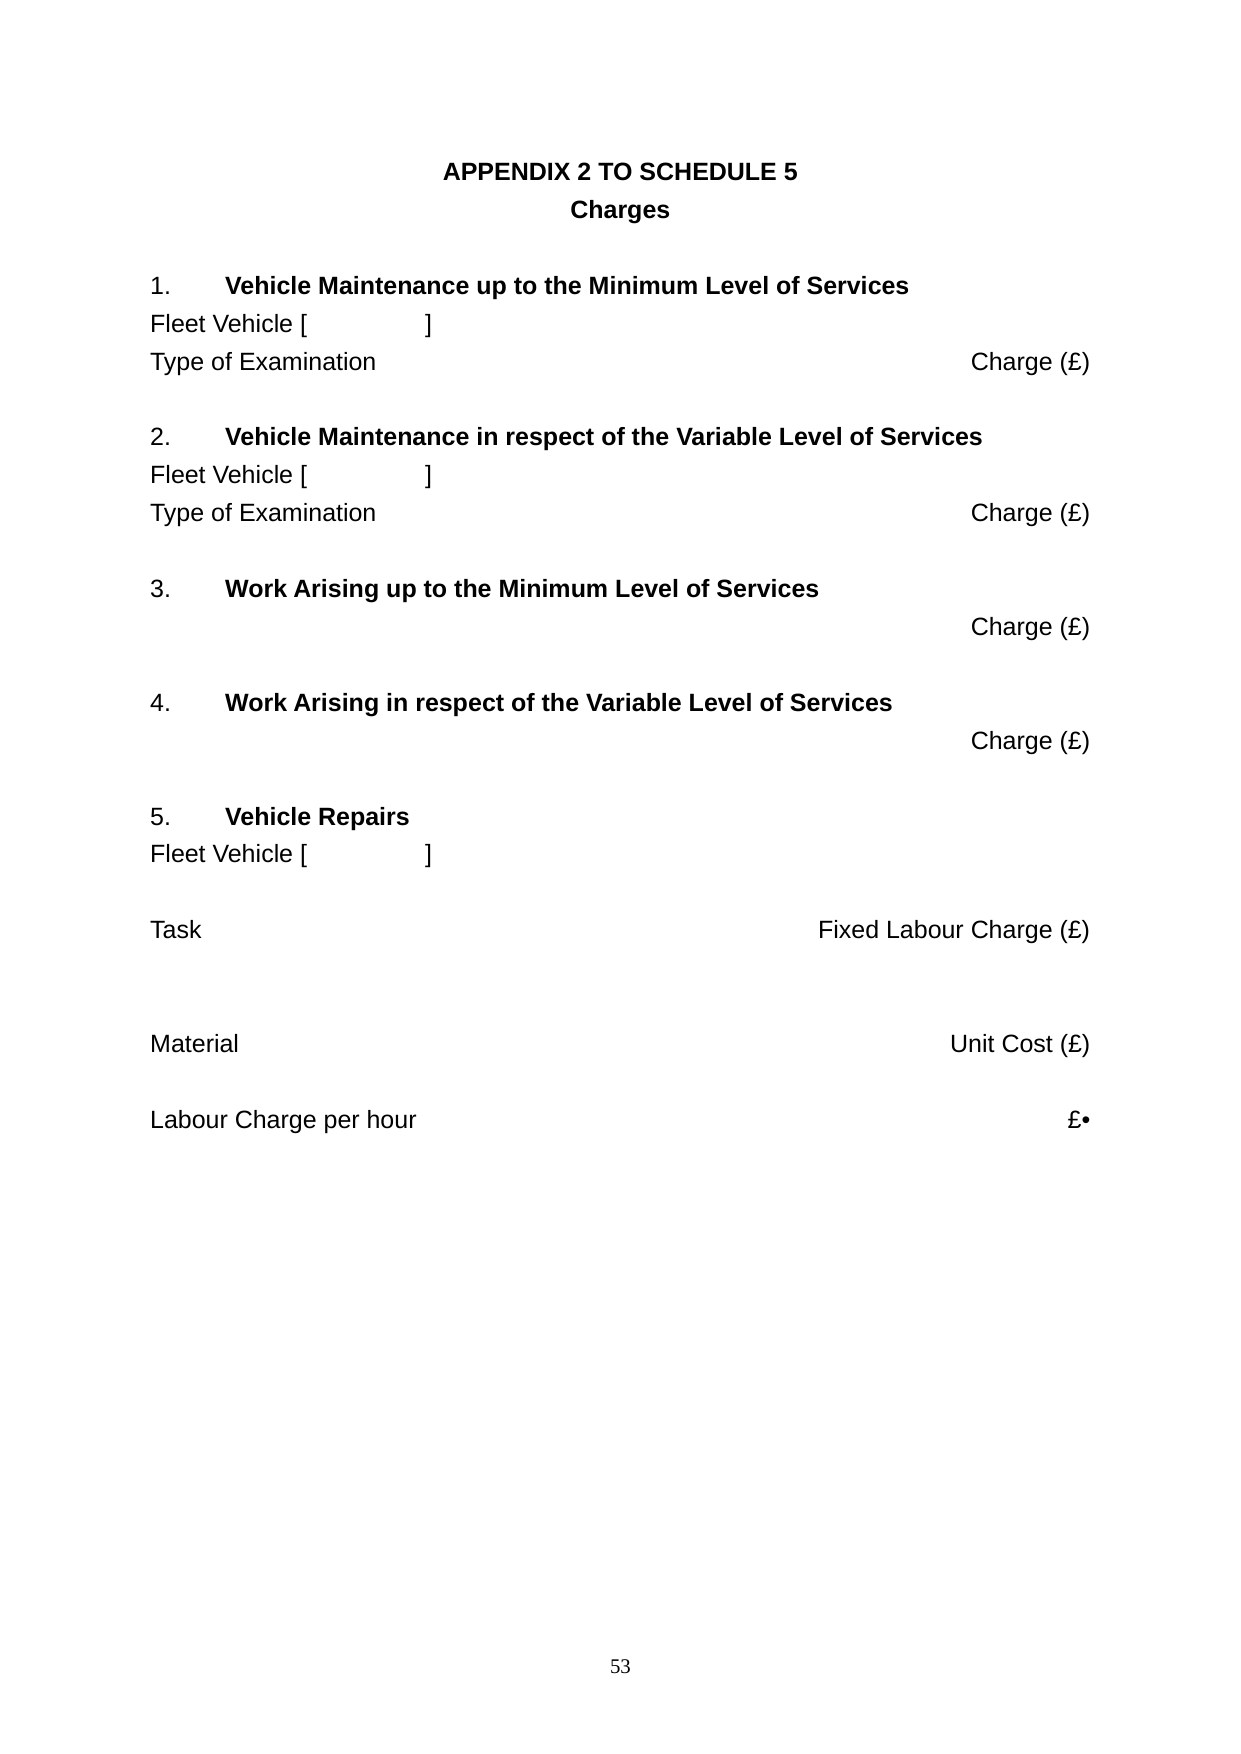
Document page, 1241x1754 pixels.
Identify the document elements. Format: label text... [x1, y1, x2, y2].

text Charge (£) [150, 605, 1090, 643]
text 5. Vehicle Repairs [150, 794, 1090, 832]
text Material Unit Cost (£) [150, 1022, 1090, 1060]
text Fleet Vehicle [ ] [150, 453, 1090, 491]
text Fleet Vehicle [ ] [150, 832, 1090, 870]
text Charge (£) [150, 719, 1090, 757]
text 3. Work Arising up to the Minimum Level of Services [150, 567, 1090, 605]
text APPENDIX 2 TO SCHEDULE 5 [150, 150, 1090, 188]
text Task Fixed Labour Charge (£) [150, 908, 1090, 946]
text Fleet Vehicle [ ] [150, 302, 1090, 339]
text Labour Charge per hour £• [150, 1098, 1090, 1136]
text Charges [150, 188, 1090, 226]
text 4. Work Arising in respect of the Variable Level of Services [150, 681, 1090, 719]
text Type of Examination Charge (£) [150, 491, 1090, 529]
text 2. Vehicle Maintenance in respect of the Variable Level of Services [150, 415, 1090, 453]
text 1. Vehicle Maintenance up to the Minimum Level of Services [150, 264, 1090, 302]
text Type of Examination Charge (£) [150, 339, 1090, 377]
